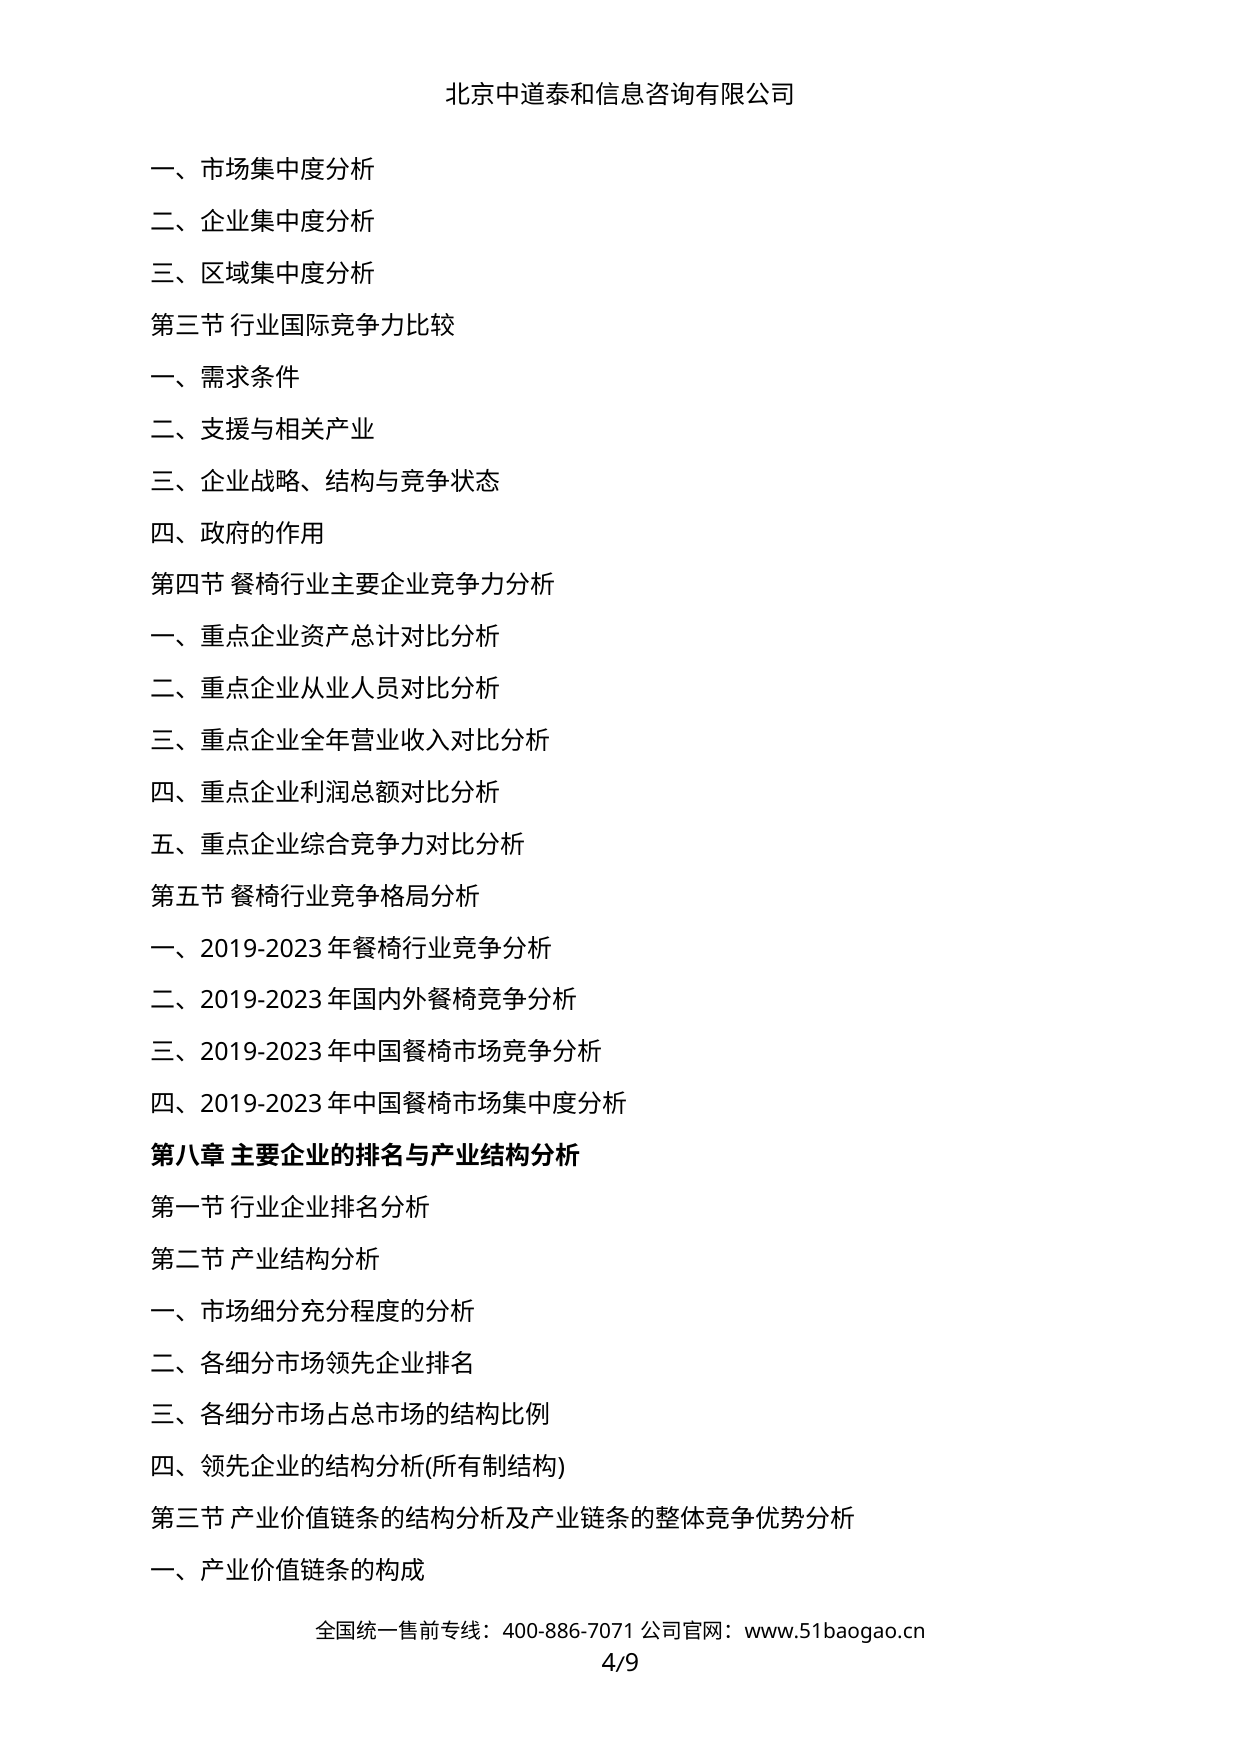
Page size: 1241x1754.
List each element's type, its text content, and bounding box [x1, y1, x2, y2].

text 四、重点企业利润总额对比分析 [150, 772, 1090, 809]
text 一、市场细分充分程度的分析 [150, 1291, 1090, 1327]
text 第四节 餐椅行业主要企业竞争力分析 [150, 565, 1090, 601]
text 三、企业战略、结构与竞争状态 [150, 461, 1090, 497]
text 一、需求条件 [150, 357, 1090, 394]
text 二、重点企业从业人员对比分析 [150, 669, 1090, 705]
text 二、2019-2023年国内外餐椅竞争分析 [150, 980, 1090, 1016]
text 三、2019-2023年中国餐椅市场竞争分析 [150, 1032, 1090, 1068]
text 第三节 行业国际竞争力比较 [150, 306, 1090, 342]
text 四、领先企业的结构分析(所有制结构) [150, 1447, 1090, 1483]
text 三、区域集中度分析 [150, 254, 1090, 290]
text 二、各细分市场领先企业排名 [150, 1343, 1090, 1379]
text 二、企业集中度分析 [150, 202, 1090, 238]
text 第八章 主要企业的排名与产业结构分析 [150, 1136, 1090, 1172]
text 三、各细分市场占总市场的结构比例 [150, 1395, 1090, 1431]
text 四、2019-2023年中国餐椅市场集中度分析 [150, 1084, 1090, 1120]
text 一、重点企业资产总计对比分析 [150, 617, 1090, 653]
text 一、市场集中度分析 [150, 150, 1090, 186]
text 四、政府的作用 [150, 513, 1090, 549]
text 第三节 产业价值链条的结构分析及产业链条的整体竞争优势分析 [150, 1499, 1090, 1535]
text 第五节 餐椅行业竞争格局分析 [150, 876, 1090, 912]
text 一、2019-2023年餐椅行业竞争分析 [150, 928, 1090, 964]
text 五、重点企业综合竞争力对比分析 [150, 824, 1090, 861]
text 三、重点企业全年营业收入对比分析 [150, 721, 1090, 757]
text 第一节 行业企业排名分析 [150, 1187, 1090, 1224]
text 第二节 产业结构分析 [150, 1239, 1090, 1276]
text 一、产业价值链条的构成 [150, 1551, 1090, 1587]
text 二、支援与相关产业 [150, 409, 1090, 446]
